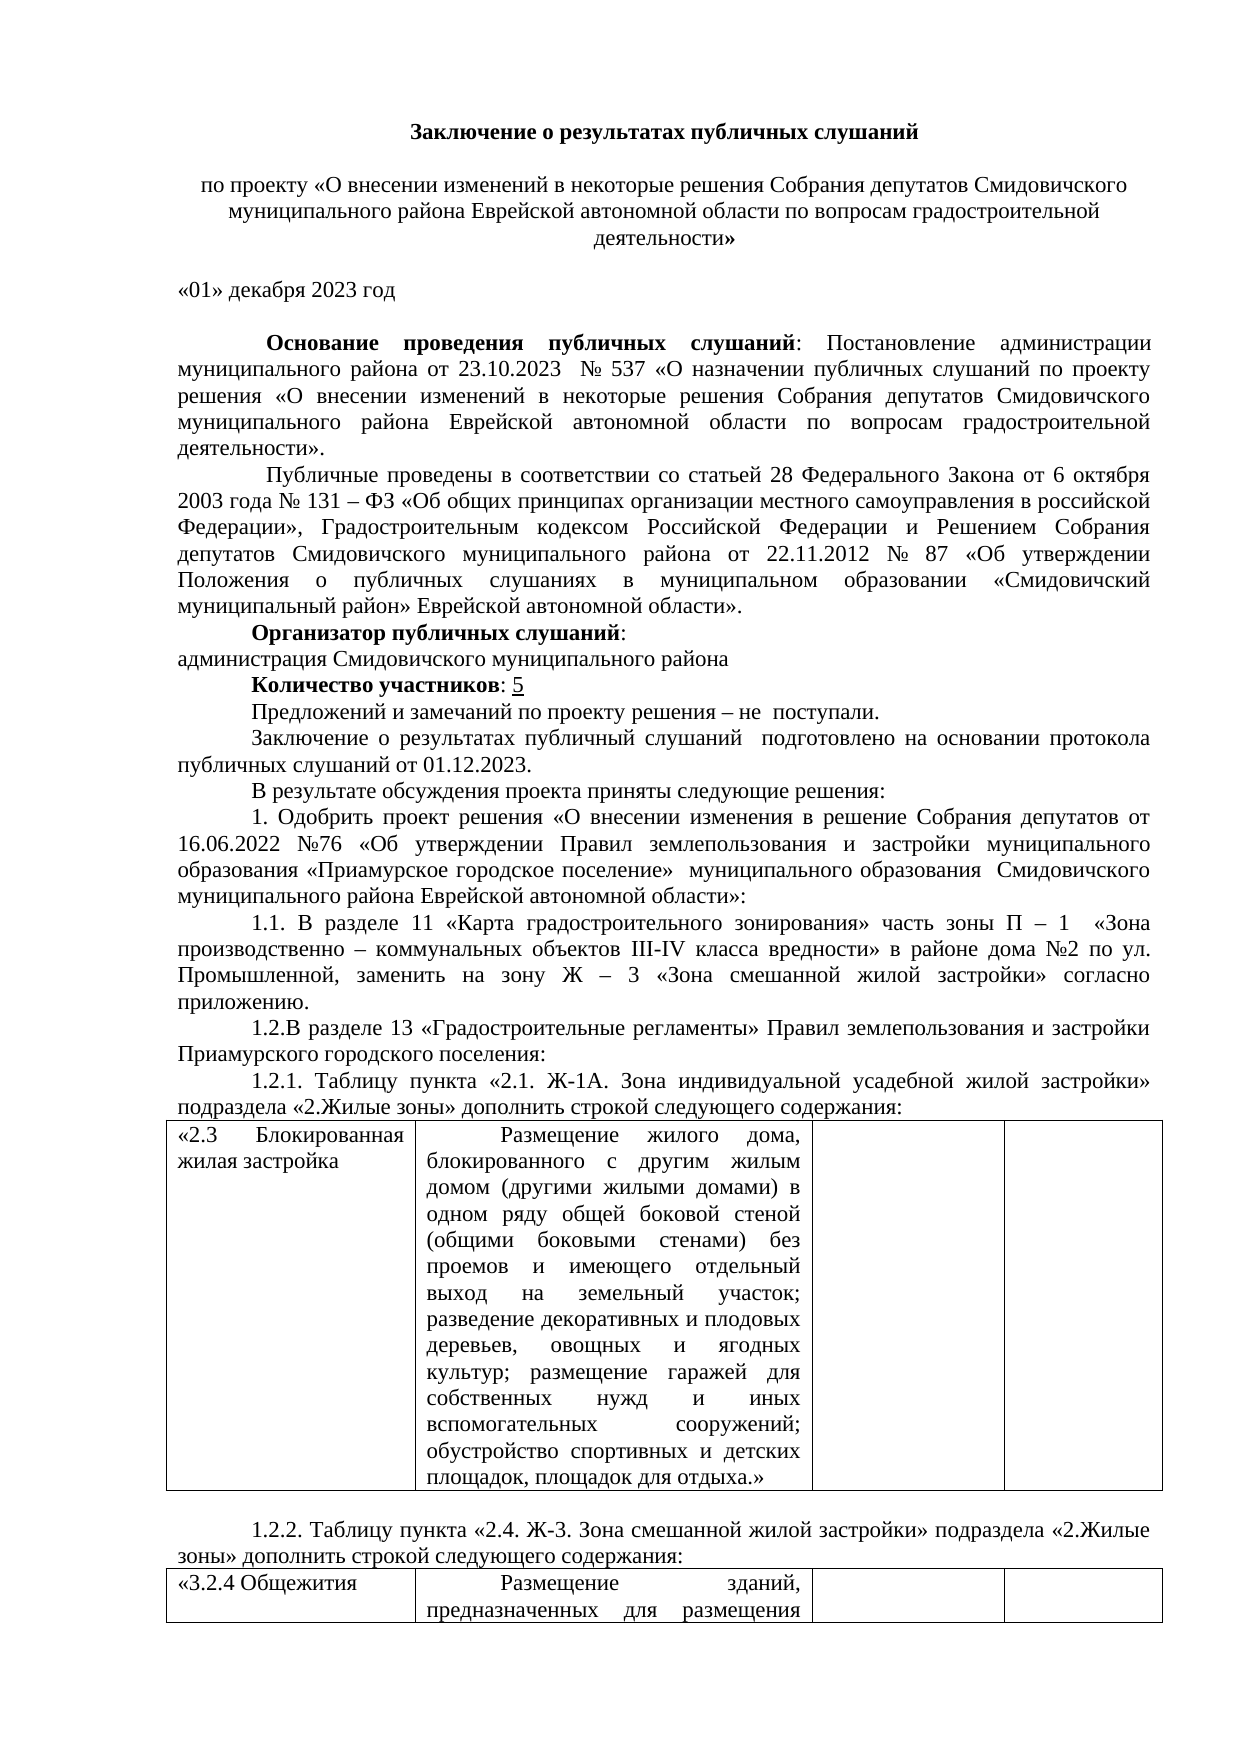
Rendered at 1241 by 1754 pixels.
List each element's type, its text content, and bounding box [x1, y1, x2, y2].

text администрация Смидовичского муниципального района [177, 645, 1152, 672]
table_header [1005, 1569, 1162, 1622]
text 1.2.1. Таблицу пункта «2.1. Ж-1А. Зона индивидуальной усадебной жилой застройки» подраздела «2.Жилые зоны» дополнить строкой следующего содержания: [177, 1067, 1152, 1119]
table_header [813, 1121, 1004, 1489]
text 1.2.В разделе 13 «Градостроительные регламенты» Правил землепользования и застройки Приамурского городского поселения: [177, 1014, 1152, 1067]
text В результате обсуждения проекта приняты следующие решения: [177, 777, 1152, 803]
text Предложений и замечаний по проекту решения – не поступали. [177, 698, 1152, 724]
text Количество участников: 5 [177, 672, 1152, 698]
text 1.2.2. Таблицу пункта «2.4. Ж-3. Зона смешанной жилой застройки» подраздела «2.Жилые зоны» дополнить строкой следующего содержания: [177, 1516, 1152, 1568]
table_header [1005, 1121, 1162, 1489]
table_header «2.3 Блокированная жилая застройка [167, 1121, 415, 1489]
title Основание проведения публичных слушаний: Постановление администрации муниципального района от 23.10.2023 № 537 «О назначении публичных слушаний по проекту решения «О внесении изменений в некоторые решения Собрания депутатов Смидовичского муниципального района Еврейской автономной области по вопросам градостроительной деятельности». [177, 329, 1152, 461]
title 1. Одобрить проект решения «О внесении изменения в решение Собрания депутатов от 16.06.2022 №76 «Об утверждении Правил землепользования и застройки муниципального образования «Приамурское городское поселение» муниципального образования Смидовичского муниципального района Еврейской автономной области»: [177, 803, 1152, 909]
table_header Размещение жилого дома, блокированного с другим жилым домом (другими жилыми домами) в одном ряду общей боковой стеной (общими боковыми стенами) без проемов и имеющего отдельный выход на земельный участок; разведение декоративных и плодовых деревьев, овощных и ягодных культур; размещение гаражей для собственных нужд и иных вспомогательных сооружений; обустройство спортивных и детских площадок, площадок для отдыха.» [416, 1121, 812, 1489]
text Заключение о результатах публичных слушаний [177, 118, 1152, 144]
text Организатор публичных слушаний: [177, 619, 1152, 645]
text 1.1. В разделе 11 «Карта градостроительного зонирования» часть зоны П – 1 «Зона производственно – коммунальных объектов III-IV класса вредности» в районе дома №2 по ул. Промышленной, заменить на зону Ж – 3 «Зона смешанной жилой застройки» согласно приложению. [177, 909, 1152, 1014]
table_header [416, 1569, 812, 1622]
text по проекту «О внесении изменений в некоторые решения Собрания депутатов Смидовичского муниципального района Еврейской автономной области по вопросам градостроительной деятельности» [177, 171, 1152, 250]
text «01» декабря 2023 год [177, 276, 1152, 303]
table_header «3.2.4 Общежития [167, 1569, 415, 1622]
table_header [813, 1569, 1004, 1622]
text Заключение о результатах публичный слушаний подготовлено на основании протокола публичных слушаний от 01.12.2023. [177, 724, 1152, 777]
title Публичные проведены в соответствии со статьей 28 Федерального Закона от 6 октября 2003 года № 131 – ФЗ «Об общих принципах организации местного самоуправления в российской Федерации», Градостроительным кодексом Российской Федерации и Решением Собрания депутатов Смидовичского муниципального района от 22.11.2012 № 87 «Об утверждении Положения о публичных слушаниях в муниципальном образовании «Смидовичский муниципальный район» Еврейской автономной области». [177, 461, 1152, 619]
